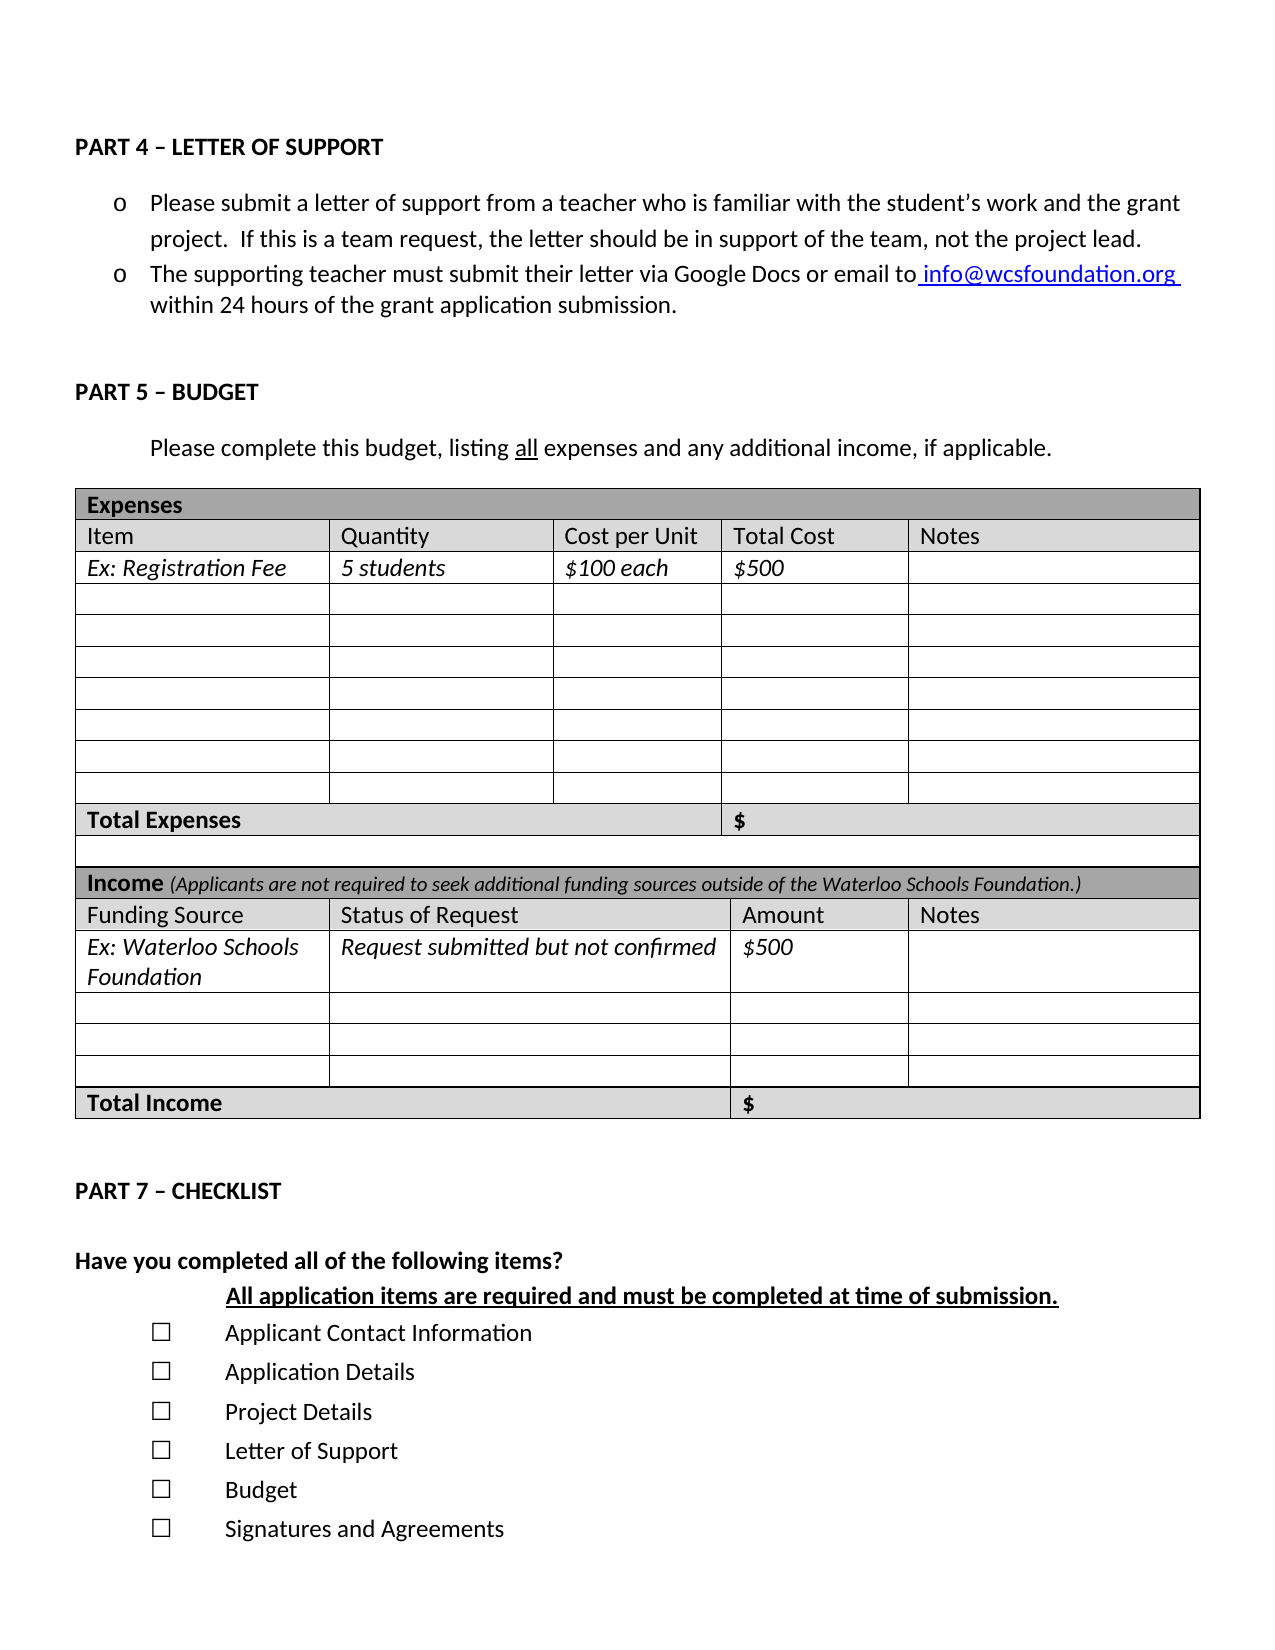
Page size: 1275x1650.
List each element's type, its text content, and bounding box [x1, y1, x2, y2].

table_cell [76, 584, 329, 614]
table_cell [909, 584, 1199, 614]
table_cell [909, 993, 1199, 1023]
table_cell [554, 678, 721, 709]
table_cell [76, 710, 329, 740]
text Budget [75, 1471, 1209, 1506]
table_cell [909, 647, 1199, 677]
table_cell [554, 710, 721, 740]
text All application items are required and must be completed at time of submission. [75, 1280, 1209, 1310]
table_cell [722, 647, 908, 677]
table_cell [76, 647, 329, 677]
table_cell [330, 741, 553, 772]
table_cell [76, 836, 1199, 866]
text PART 5 – BUDGET [75, 376, 1209, 407]
table_cell 5 students [330, 552, 553, 582]
table_cell [76, 741, 329, 772]
table_cell [722, 584, 908, 614]
table_cell [554, 647, 721, 677]
table_cell [76, 1056, 329, 1086]
table_cell [722, 710, 908, 740]
table_cell $ [731, 1088, 1199, 1118]
table_cell [330, 773, 553, 803]
table_cell [554, 773, 721, 803]
table_cell [330, 1024, 730, 1055]
table_cell [731, 993, 908, 1023]
table_cell [330, 647, 553, 677]
list The supporting teacher must submit their letter via Google Docs or email to info@wcsfoundation.org within 24 hours of the grant application submission. [112, 258, 1209, 320]
table_cell [554, 584, 721, 614]
table_cell [330, 993, 730, 1023]
table_cell [76, 678, 329, 709]
table_cell Notes [909, 899, 1199, 929]
list Please complete this budget, listing all expenses and any additional income, if applicable. [150, 432, 1209, 462]
text Have you completed all of the following items? [75, 1245, 1209, 1275]
table_cell [330, 584, 553, 614]
text PART 4 – LETTER OF SUPPORT [75, 131, 1209, 161]
table_cell [76, 615, 329, 646]
table_cell [76, 773, 329, 803]
table_cell Cost per Unit [554, 520, 721, 551]
table_cell $100 each [554, 552, 721, 582]
table_cell Request submitted but not confirmed [330, 931, 730, 992]
table_cell [731, 1024, 908, 1055]
table_cell [909, 1024, 1199, 1055]
table_cell [909, 710, 1199, 740]
table_cell [909, 552, 1199, 582]
table_cell [722, 741, 908, 772]
table_cell Income (Applicants are not required to seek additional funding sources outside of the Waterloo Schools Foundation.) [76, 868, 1199, 898]
table_cell Ex: Registration Fee [76, 552, 329, 582]
table_cell Status of Request [330, 899, 730, 929]
table_cell Notes [909, 520, 1199, 551]
table_cell [909, 741, 1199, 772]
table_cell [722, 678, 908, 709]
table_cell Quantity [330, 520, 553, 551]
table_cell [330, 1056, 730, 1086]
text Signatures and Agreements [75, 1511, 1209, 1545]
table_cell [330, 678, 553, 709]
text Letter of Support [75, 1432, 1209, 1466]
text Application Details [75, 1354, 1209, 1388]
table_header Expenses [76, 489, 1199, 519]
table_cell [76, 993, 329, 1023]
table_cell Funding Source [76, 899, 329, 929]
table_cell [731, 1056, 908, 1086]
table_cell [909, 931, 1199, 992]
table_cell Total Expenses [76, 804, 721, 835]
table_cell [554, 741, 721, 772]
table_cell [722, 615, 908, 646]
table_cell Total Cost [722, 520, 908, 551]
table_cell Total Income [76, 1088, 730, 1118]
text Project Details [75, 1393, 1209, 1427]
table_cell $500 [731, 931, 908, 992]
table_cell [554, 615, 721, 646]
table_cell $ [722, 804, 1199, 835]
table_cell [330, 615, 553, 646]
text Applicant Contact Information [75, 1315, 1209, 1349]
table_cell Amount [731, 899, 908, 929]
table_cell [909, 1056, 1199, 1086]
table_cell [909, 773, 1199, 803]
list Please submit a letter of support from a teacher who is familiar with the student’s work and the grant project. If this is a team request, the letter should be in support of the team, not the project lead. [112, 187, 1209, 253]
table_cell $500 [722, 552, 908, 582]
table_cell [330, 710, 553, 740]
table_cell Item [76, 520, 329, 551]
table_cell [909, 615, 1199, 646]
table_cell [909, 678, 1199, 709]
text PART 7 – CHECKLIST [75, 1175, 1209, 1205]
table_cell [722, 773, 908, 803]
table_cell [76, 1024, 329, 1055]
table_cell Ex: Waterloo Schools Foundation [76, 931, 329, 992]
